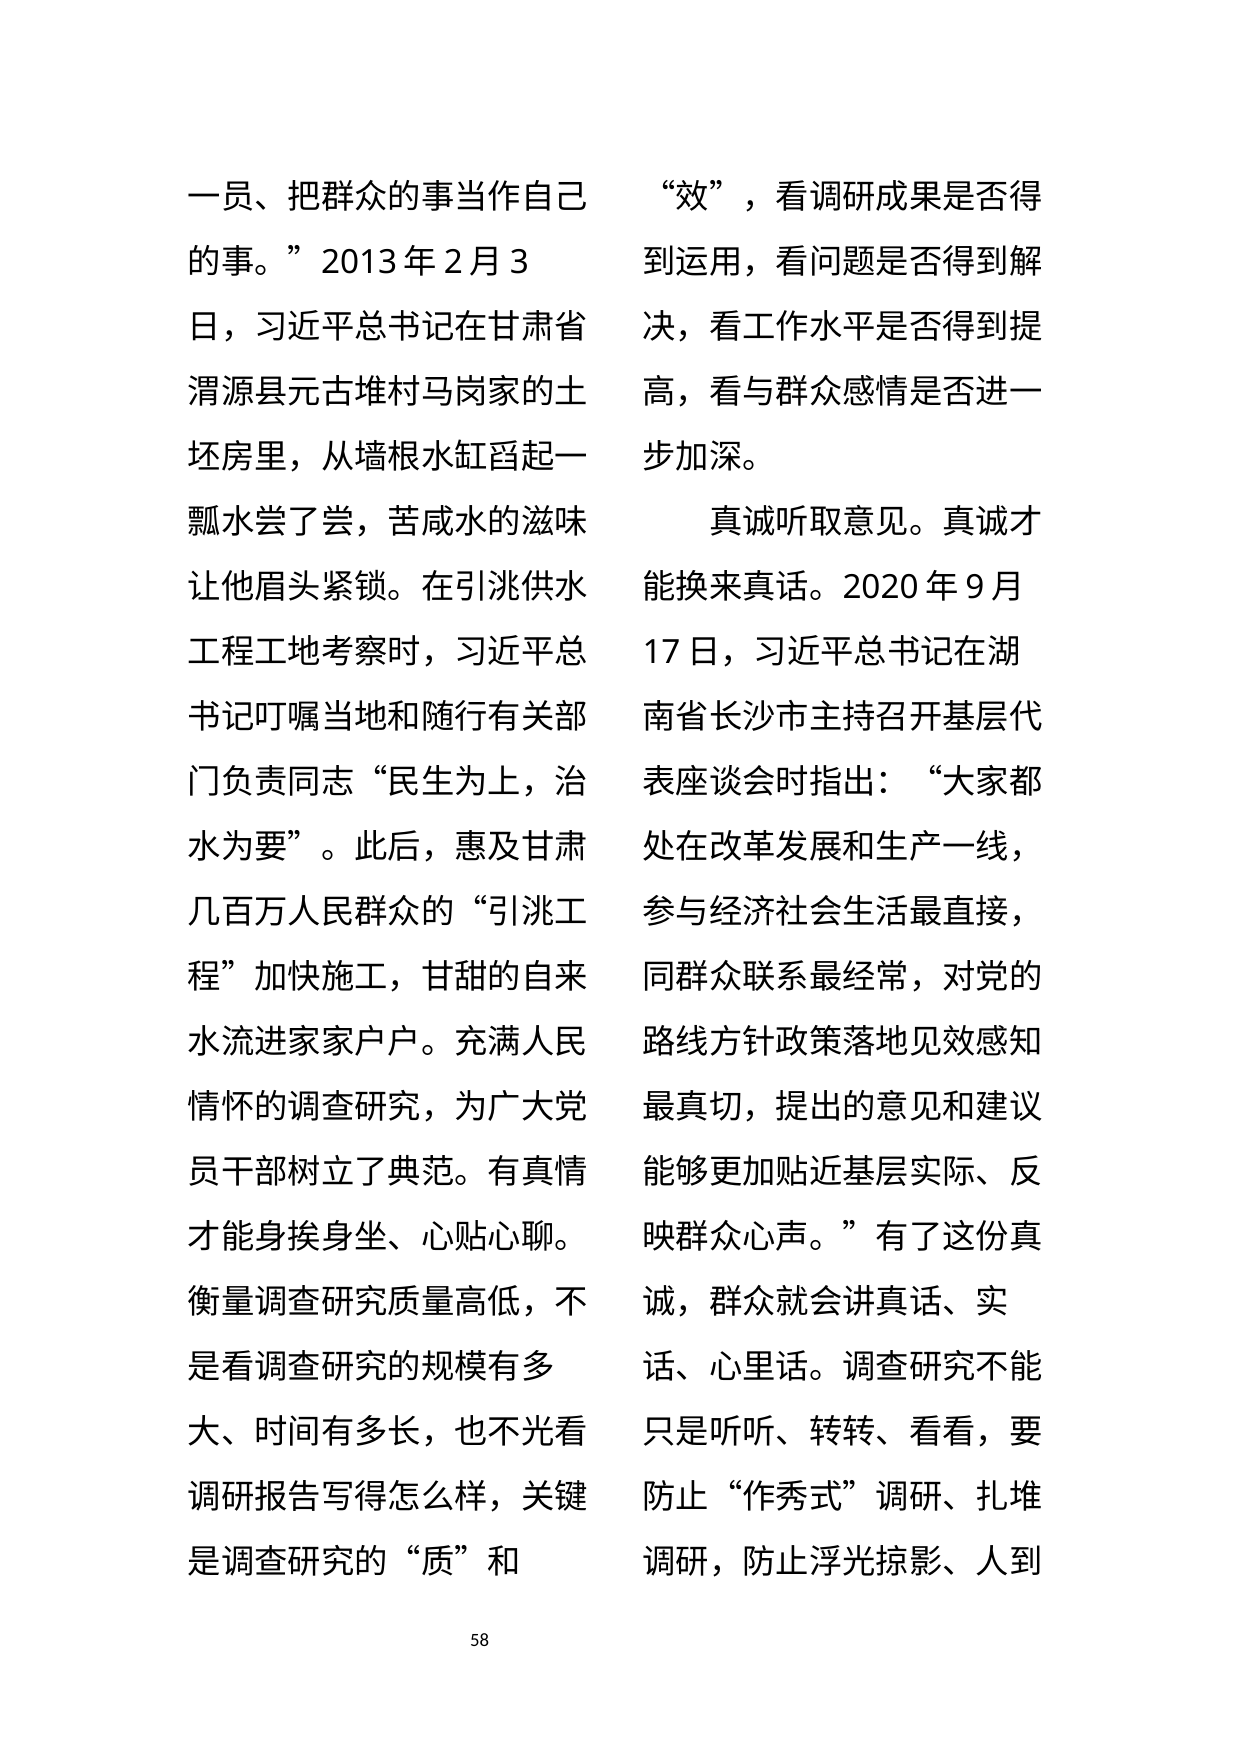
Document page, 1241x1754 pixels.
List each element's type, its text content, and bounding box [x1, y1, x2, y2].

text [642, 162, 1053, 487]
